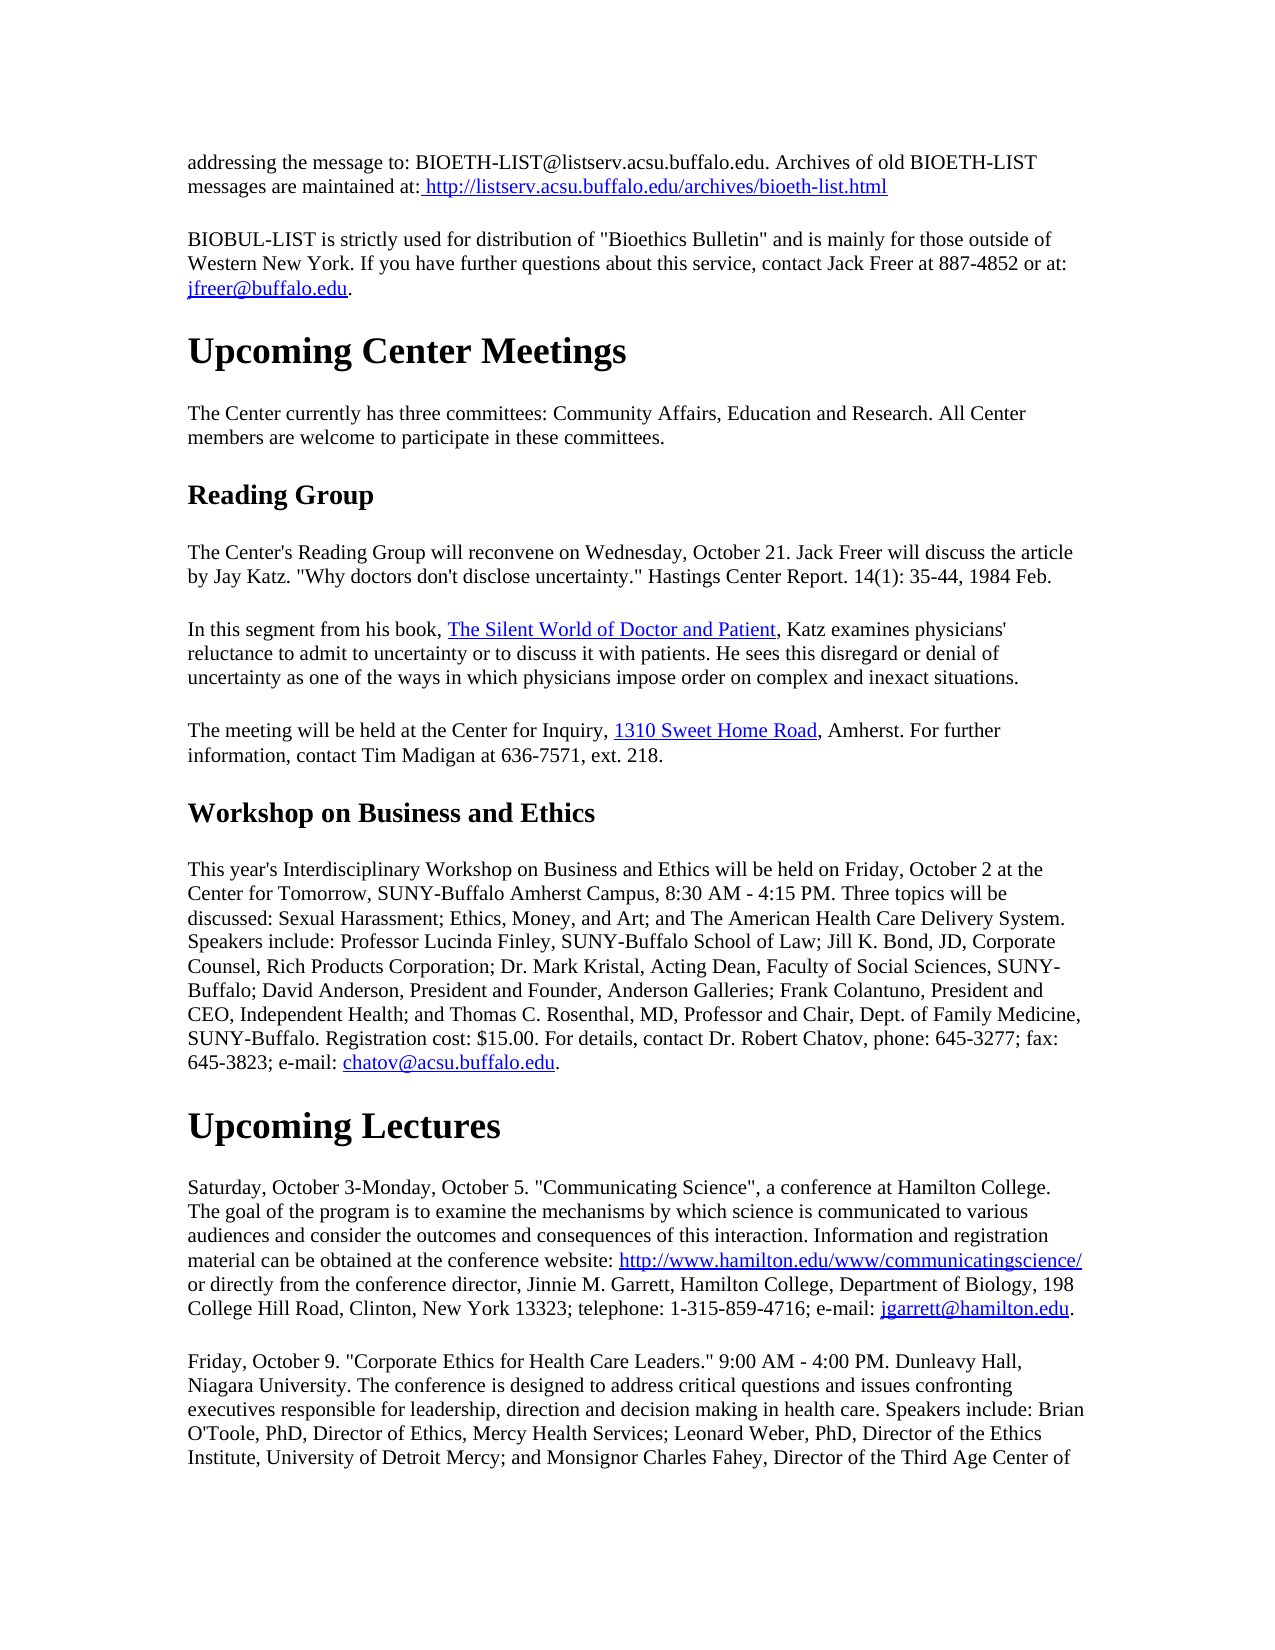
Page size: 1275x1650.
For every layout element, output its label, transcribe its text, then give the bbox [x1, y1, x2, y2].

text The meeting will be held at the Center for Inquiry, 1310 Sweet Home Road, Amherst. For further information, contact Tim Madigan at 636-7571, ext. 218. [187, 718, 1087, 767]
text The Center currently has three committees: Community Affairs, Education and Research. All Center members are welcome to participate in these committees. [187, 401, 1087, 449]
text Saturday, October 3-Monday, October 5. "Communicating Science", a conference at Hamilton College. The goal of the program is to examine the mechanisms by which science is communicated to various audiences and consider the outcomes and consequences of this interaction. Information and registration material can be obtained at the conference website: http://www.hamilton.edu/www/communicatingscience/ or directly from the conference director, Jinnie M. Garrett, Hamilton College, Department of Biology, 198 College Hill Road, Clinton, New York 13323; telephone: 1-315-859-4716; e-mail: jgarrett@hamilton.edu. [187, 1175, 1087, 1320]
text Workshop on Business and Ethics [187, 796, 1087, 828]
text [187, 1349, 1087, 1469]
text The Center's Reading Group will reconvene on Wednesday, October 21. Jack Freer will discuss the article by Jay Katz. "Why doctors don't disclose uncertainty." Hastings Center Report. 14(1): 35-44, 1984 Feb. [187, 540, 1087, 588]
text Upcoming Center Meetings [187, 329, 1087, 372]
text This year's Interdisciplinary Workshop on Business and Ethics will be held on Friday, October 2 at the Center for Tomorrow, SUNY-Buffalo Amherst Campus, 8:30 AM - 4:15 PM. Three topics will be discussed: Sexual Harassment; Ethics, Money, and Art; and The American Health Care Delivery System. Speakers include: Professor Lucinda Finley, SUNY-Buffalo School of Law; Jill K. Bond, JD, Corporate Counsel, Rich Products Corporation; Dr. Mark Kristal, Acting Dean, Faculty of Social Sciences, SUNY-Buffalo; David Anderson, President and Founder, Anderson Galleries; Frank Colantuno, President and CEO, Independent Health; and Thomas C. Rosenthal, MD, Professor and Chair, Dept. of Family Medicine, SUNY-Buffalo. Registration cost: $15.00. For details, contact Dr. Robert Chatov, phone: 645-3277; fax: 645-3823; e-mail: chatov@acsu.buffalo.edu. [187, 857, 1087, 1074]
text Reading Group [187, 478, 1087, 511]
text In this segment from his book, The Silent World of Doctor and Patient, Katz examines physicians' reluctance to admit to uncertainty or to discuss it with patients. He sees this disregard or denial of uncertainty as one of the ways in which physicians impose order on complex and inexact situations. [187, 617, 1087, 689]
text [187, 150, 1087, 198]
text BIOBUL-LIST is strictly used for distribution of "Bioethics Bulletin" and is mainly for those outside of Western New York. If you have further questions about this service, contact Jack Freer at 887-4852 or at: jfreer@buffalo.edu. [187, 227, 1087, 299]
text Upcoming Lectures [187, 1103, 1087, 1146]
